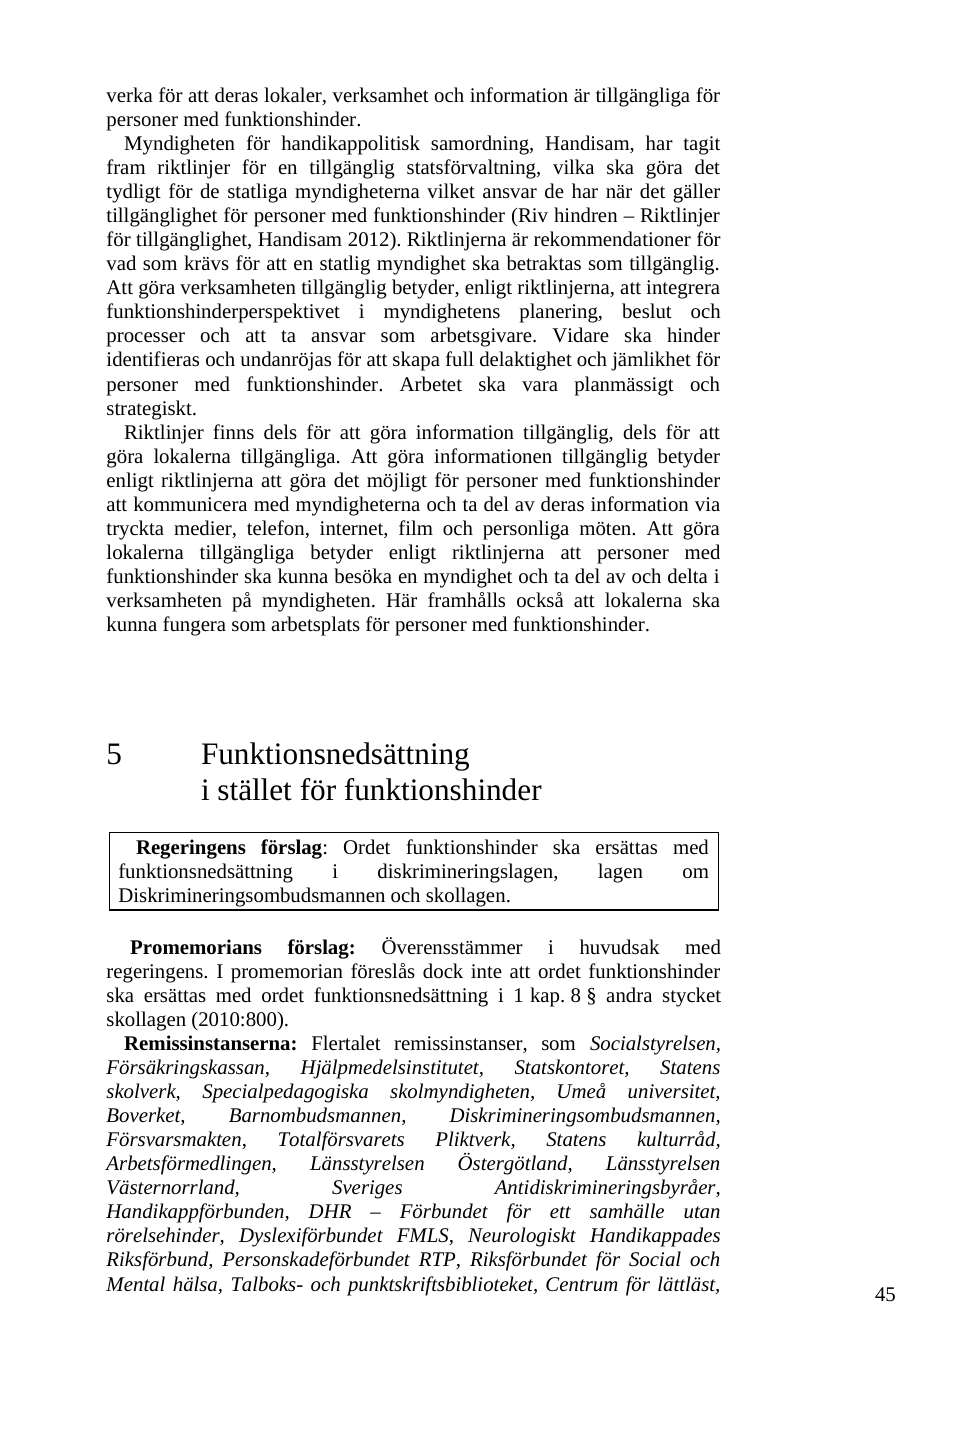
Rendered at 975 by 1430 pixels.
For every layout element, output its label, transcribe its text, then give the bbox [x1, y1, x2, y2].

text Myndigheten för handikappolitisk samordning, Handisam, har tagit fram riktlinjer för en tillgänglig statsförvaltning, vilka ska göra det tydligt för de statliga myndigheterna vilket ansvar de har när det gäller tillgänglighet för personer med funktionshinder (Riv hindren – Riktlinjer för tillgänglighet, Handisam 2012). Riktlinjerna är rekommendationer för vad som krävs för att en statlig myndighet ska betraktas som tillgänglig. Att göra verksamheten tillgänglig betyder, enligt riktlinjerna, att integrera funktionshinderperspektivet i myndighetens planering, beslut och processer och att ta ansvar som arbetsgivare. Vidare ska hinder identifieras och undanröjas för att skapa full delaktighet och jämlikhet för personer med funktionshinder. Arbetet ska vara planmässigt och strategiskt. [106, 131, 721, 419]
text Regeringens förslag: Ordet funktionshinder ska ersättas med funktionsnedsättning i diskrimineringslagen, lagen om Diskrimineringsombudsmannen och skollagen. [110, 833, 718, 909]
subtitle Funktionsnedsättning i stället för funktionshinder [106, 735, 721, 807]
text Riktlinjer finns dels för att göra information tillgänglig, dels för att göra lokalerna tillgängliga. Att göra informationen tillgänglig betyder enligt riktlinjerna att göra det möjligt för personer med funktionshinder att kommunicera med myndigheterna och ta del av deras information via tryckta medier, telefon, internet, film och personliga möten. Att göra lokalerna tillgängliga betyder enligt riktlinjerna att personer med funktionshinder ska kunna besöka en myndighet och ta del av och delta i verksamheten på myndigheten. Här framhålls också att lokalerna ska kunna fungera som arbetsplats för personer med funktionshinder. [106, 419, 721, 636]
text Promemorians förslag: Överensstämmer i huvudsak med regeringens. I promemorian föreslås dock inte att ordet funktionshinder ska ersättas med ordet funktionsnedsättning i 1 kap. 8 § andra stycket skollagen (2010:800). [106, 934, 721, 1031]
